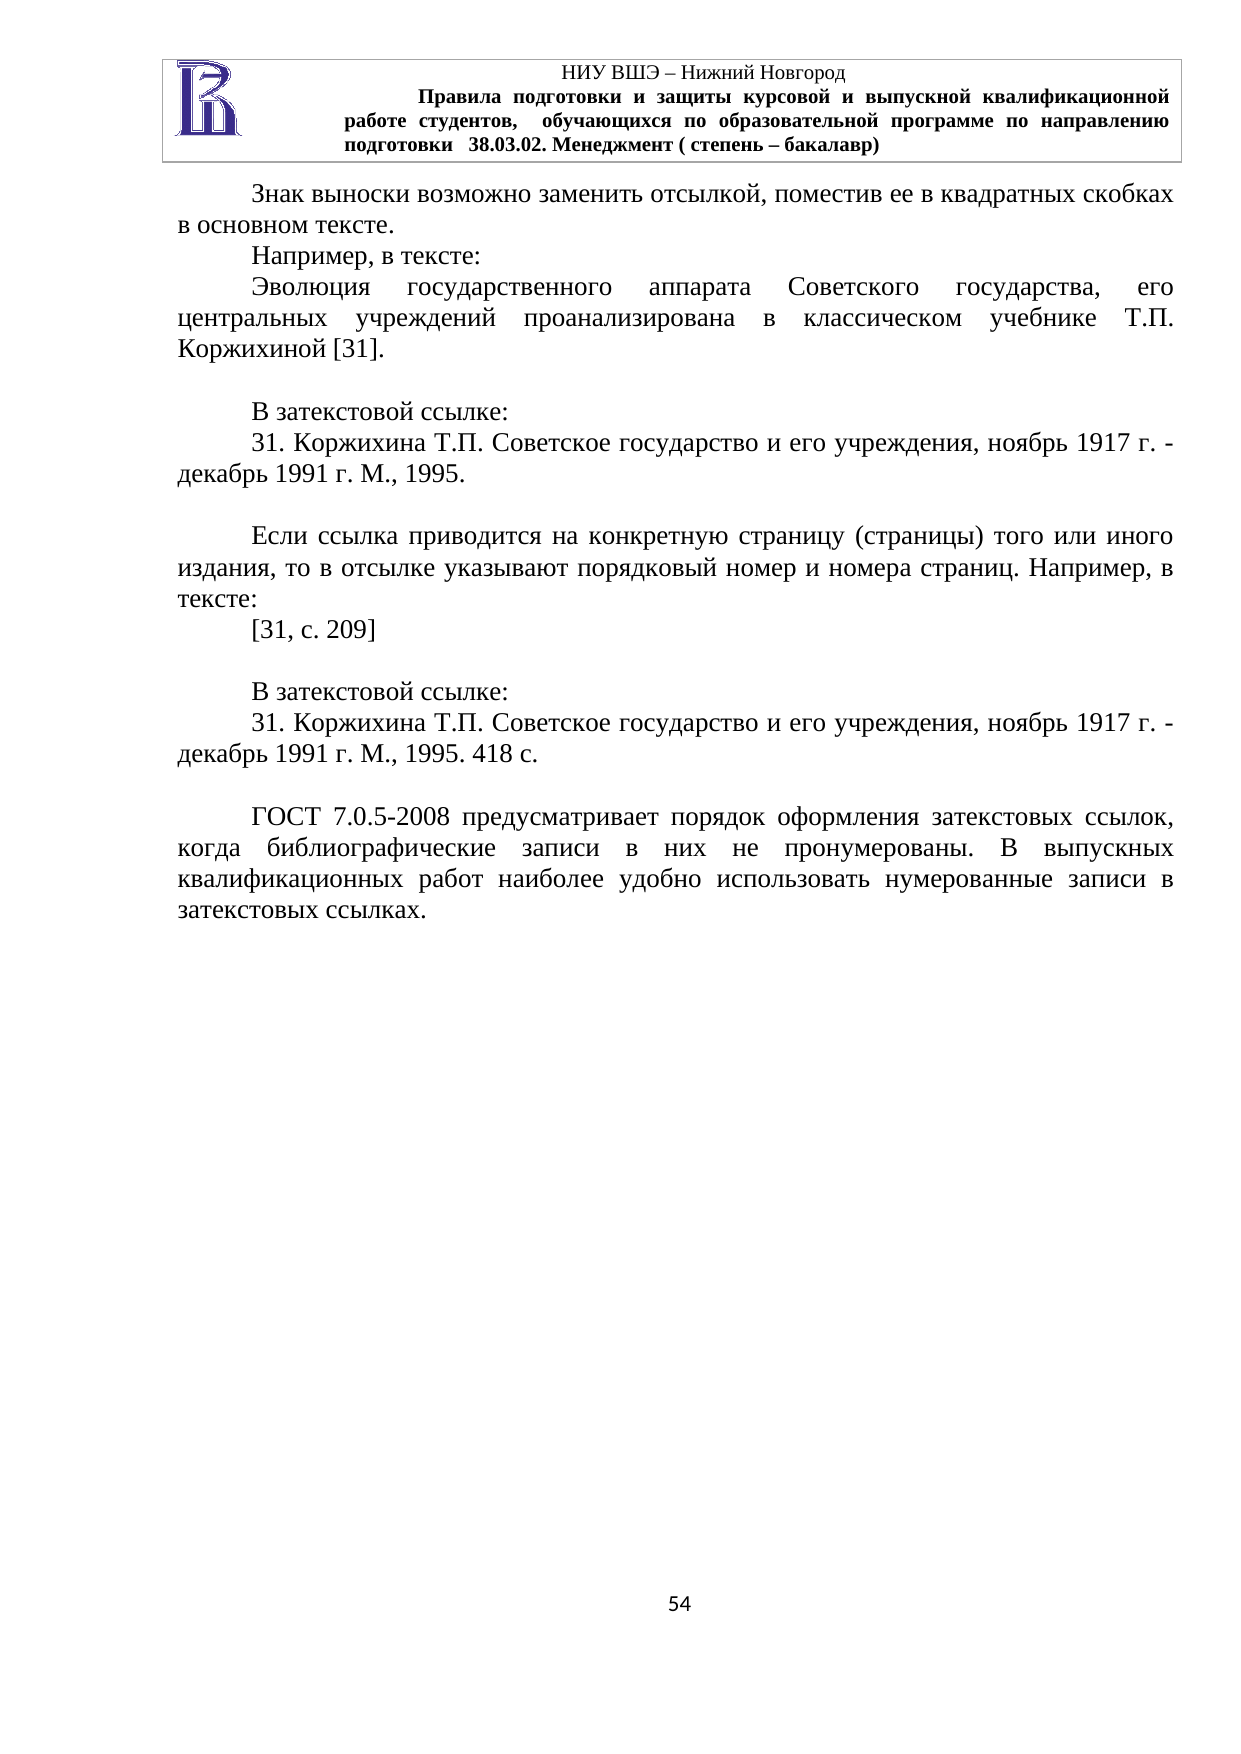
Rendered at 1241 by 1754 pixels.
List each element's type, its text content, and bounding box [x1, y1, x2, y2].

text 31. Коржихина Т.П. Советское государство и его учреждения, ноябрь . - декабрь . М., 1995. 418 с. [177, 706, 1175, 769]
text [31, с. 209] [177, 613, 1175, 644]
text Например, в тексте: [177, 239, 1175, 270]
text Эволюция государственного аппарата Советского государства, его центральных учреждений проанализирована в классическом учебнике Т.П. Коржихиной [31]. [177, 270, 1175, 364]
text Если ссылка приводится на конкретную страницу (страницы) того или иного издания, то в отсылке указывают порядковый номер и номера страниц. Например, в тексте: [177, 519, 1175, 613]
picture [173, 60, 243, 136]
text В затекстовой ссылке: [177, 675, 1175, 706]
text В затекстовой ссылке: [177, 395, 1175, 426]
text 31. Коржихина Т.П. Советское государство и его учреждения, ноябрь . - декабрь . М., 1995. [177, 426, 1175, 488]
text ГОСТ 7.0.5-2008 предусматривает порядок оформления затекстовых ссылок, когда библиографические записи в них не пронумерованы. В выпускных квалификационных работ наиболее удобно использовать нумерованные записи в затекстовых ссылках. [177, 800, 1175, 924]
text Знак выноски возможно заменить отсылкой, поместив ее в квадратных скобках в основном тексте. [177, 177, 1175, 239]
